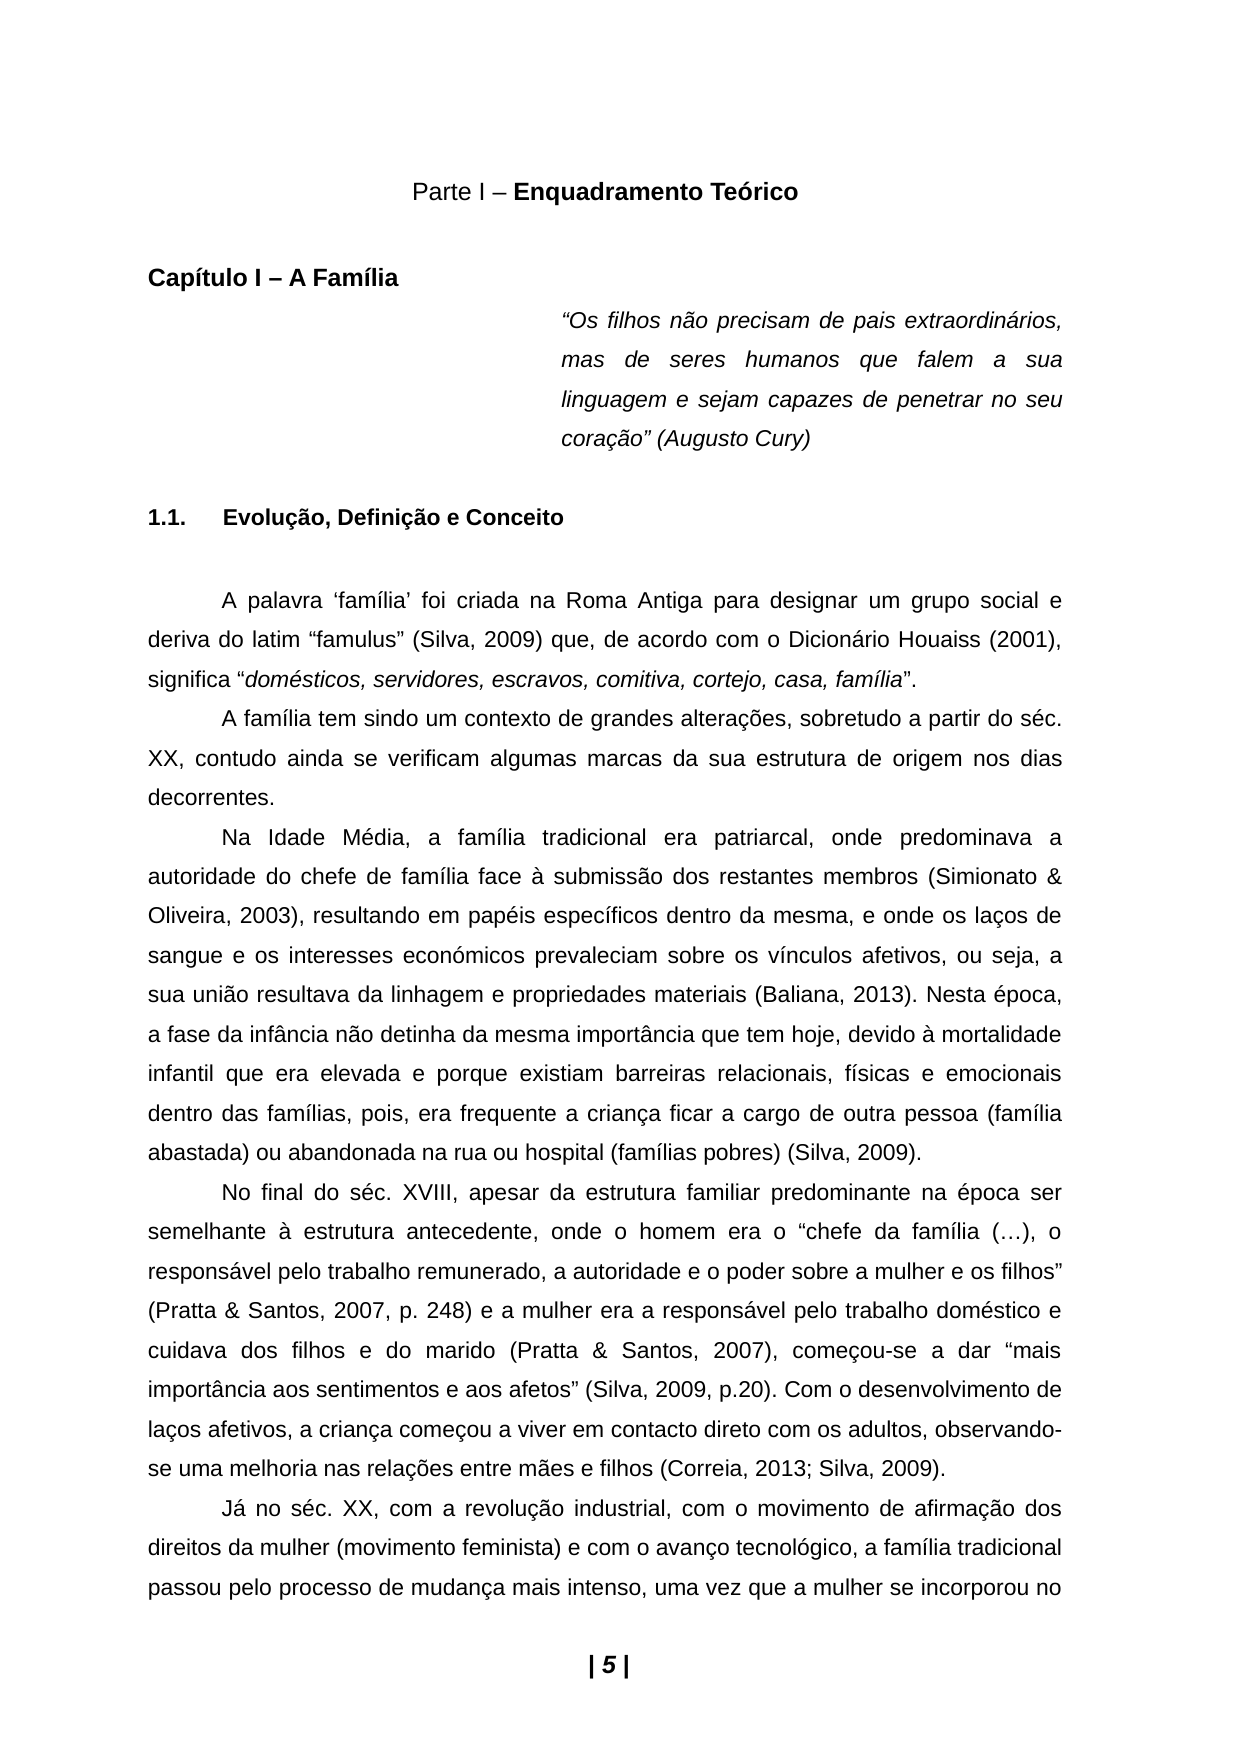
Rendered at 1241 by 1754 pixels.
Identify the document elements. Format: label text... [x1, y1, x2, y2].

text “Os filhos não precisam de pais extraordinários, mas de seres humanos que falem a sua linguagem e sejam capazes de penetrar no seu coração” (Augusto Cury) [561, 307, 1063, 451]
text Na Idade Média, a família tradicional era patriarcal, onde predominava a autoridade do chefe de família face à submissão dos restantes membros (Simionato & Oliveira, 2003), resultando em papéis específicos dentro da mesma, e onde os laços de sangue e os interesses económicos prevaleciam sobre os vínculos afetivos, ou seja, a sua união resultava da linhagem e propriedades materiais (Baliana, 2013). Nesta época, a fase da infância não detinha da mesma importância que tem hoje, devido à mortalidade infantil que era elevada e porque existiam barreiras relacionais, físicas e emocionais dentro das famílias, pois, era frequente a criança ficar a cargo de outra pessoa (família abastada) ou abandonada na rua ou hospital (famílias pobres) (Silva, 2009). [148, 823, 1063, 1166]
subtitle Parte I – Enquadramento Teórico [148, 177, 1063, 206]
text A palavra ‘família’ foi criada na Roma Antiga para designar um grupo social e deriva do latim “famulus” (Silva, 2009) que, de acordo com o Dicionário Houaiss (2001), significa “domésticos, servidores, escravos, comitiva, cortejo, casa, família”. [148, 587, 1063, 692]
subtitle Evolução, Definição e Conceito [148, 504, 1063, 530]
text No final do séc. XVIII, apesar da estrutura familiar predominante na época ser semelhante à estrutura antecedente, onde o homem era o “chefe da família (…), o responsável pelo trabalho remunerado, a autoridade e o poder sobre a mulher e os filhos” (Pratta & Santos, 2007, p. 248) e a mulher era a responsável pelo trabalho doméstico e cuidava dos filhos e do marido (Pratta & Santos, 2007), começou-se a dar “mais importância aos sentimentos e aos afetos” (Silva, 2009, p.20). Com o desenvolvimento de laços afetivos, a criança começou a viver em contacto direto com os adultos, observando-se uma melhoria nas relações entre mães e filhos (Correia, 2013; Silva, 2009). [148, 1179, 1063, 1481]
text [148, 1494, 1063, 1600]
subtitle Capítulo I – A Família [148, 263, 1063, 292]
text A família tem sindo um contexto de grandes alterações, sobretudo a partir do séc. XX, contudo ainda se verificam algumas marcas da sua estrutura de origem nos dias decorrentes. [148, 705, 1063, 810]
